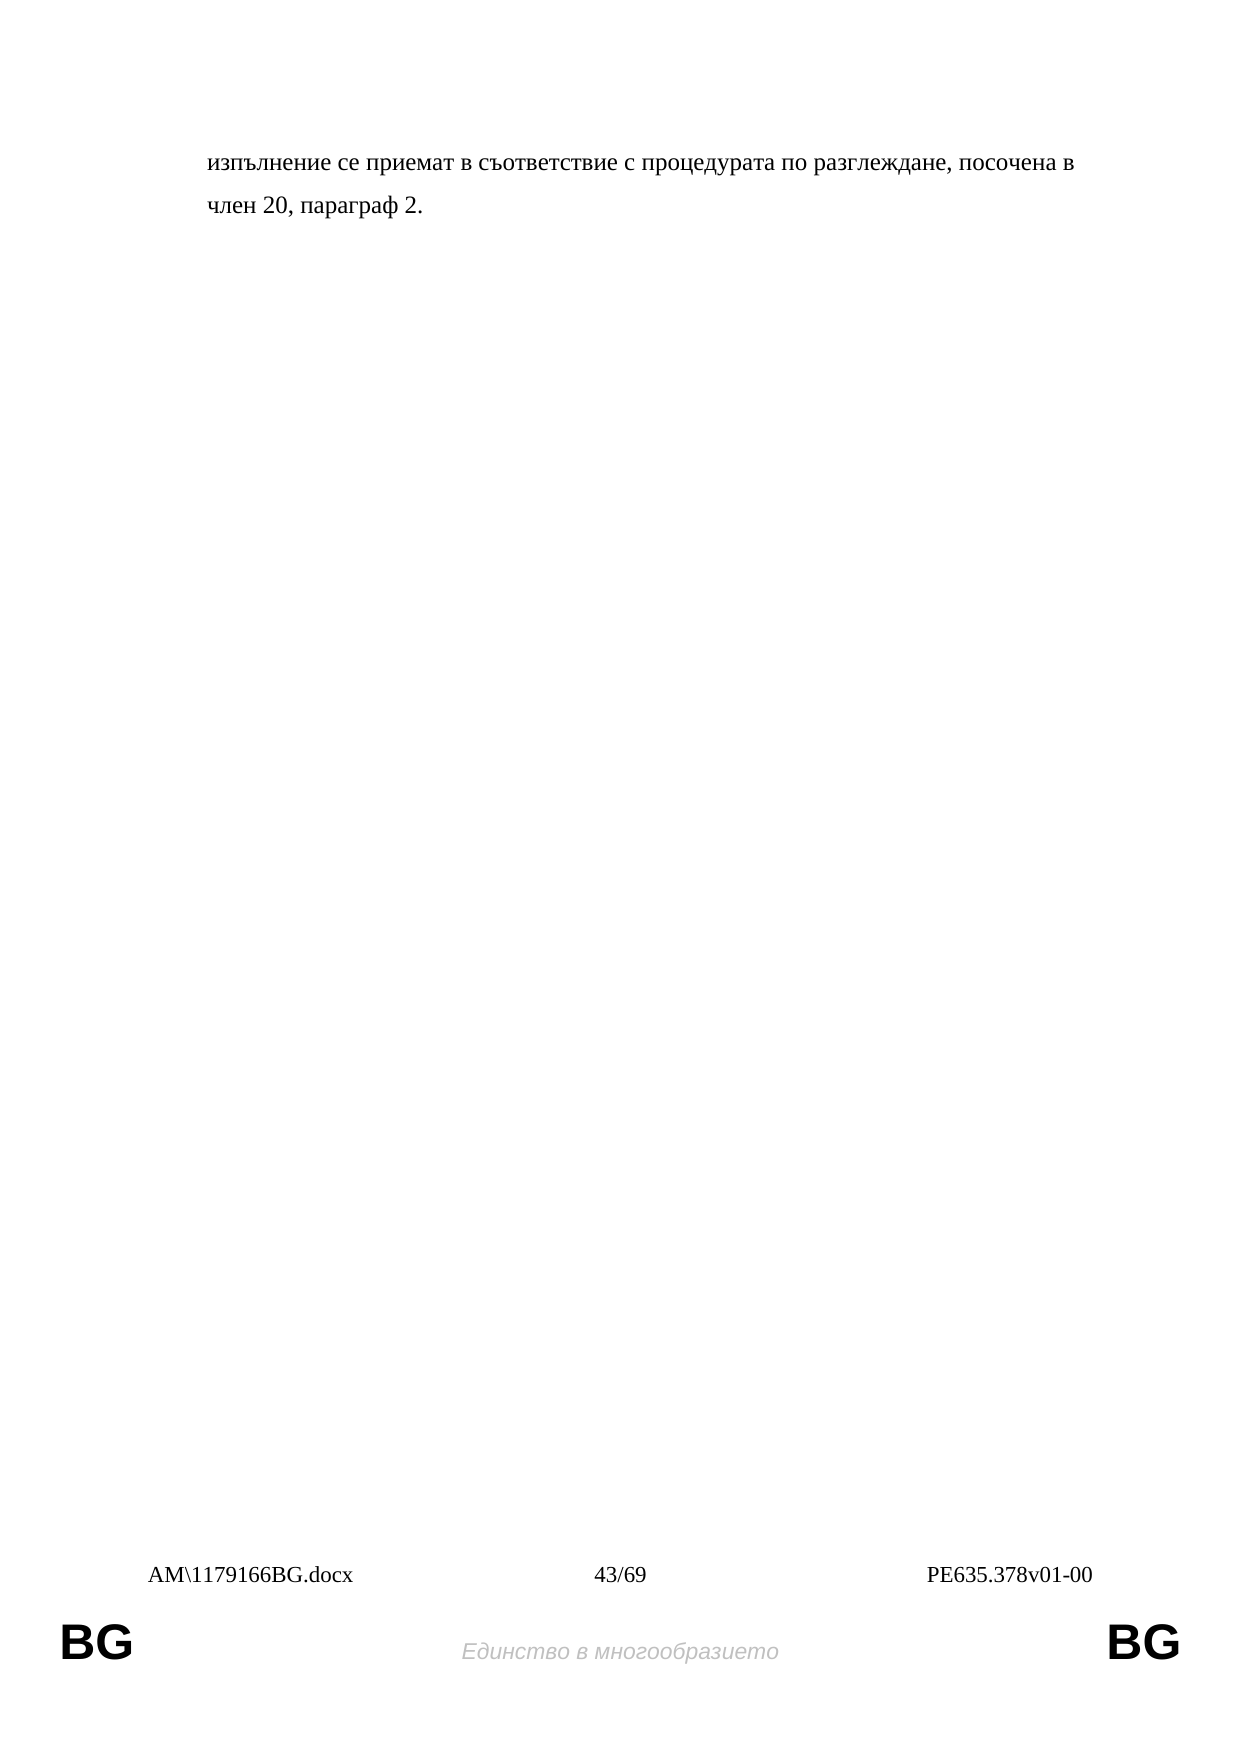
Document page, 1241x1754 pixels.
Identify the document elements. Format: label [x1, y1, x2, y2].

text [148, 147, 1092, 219]
